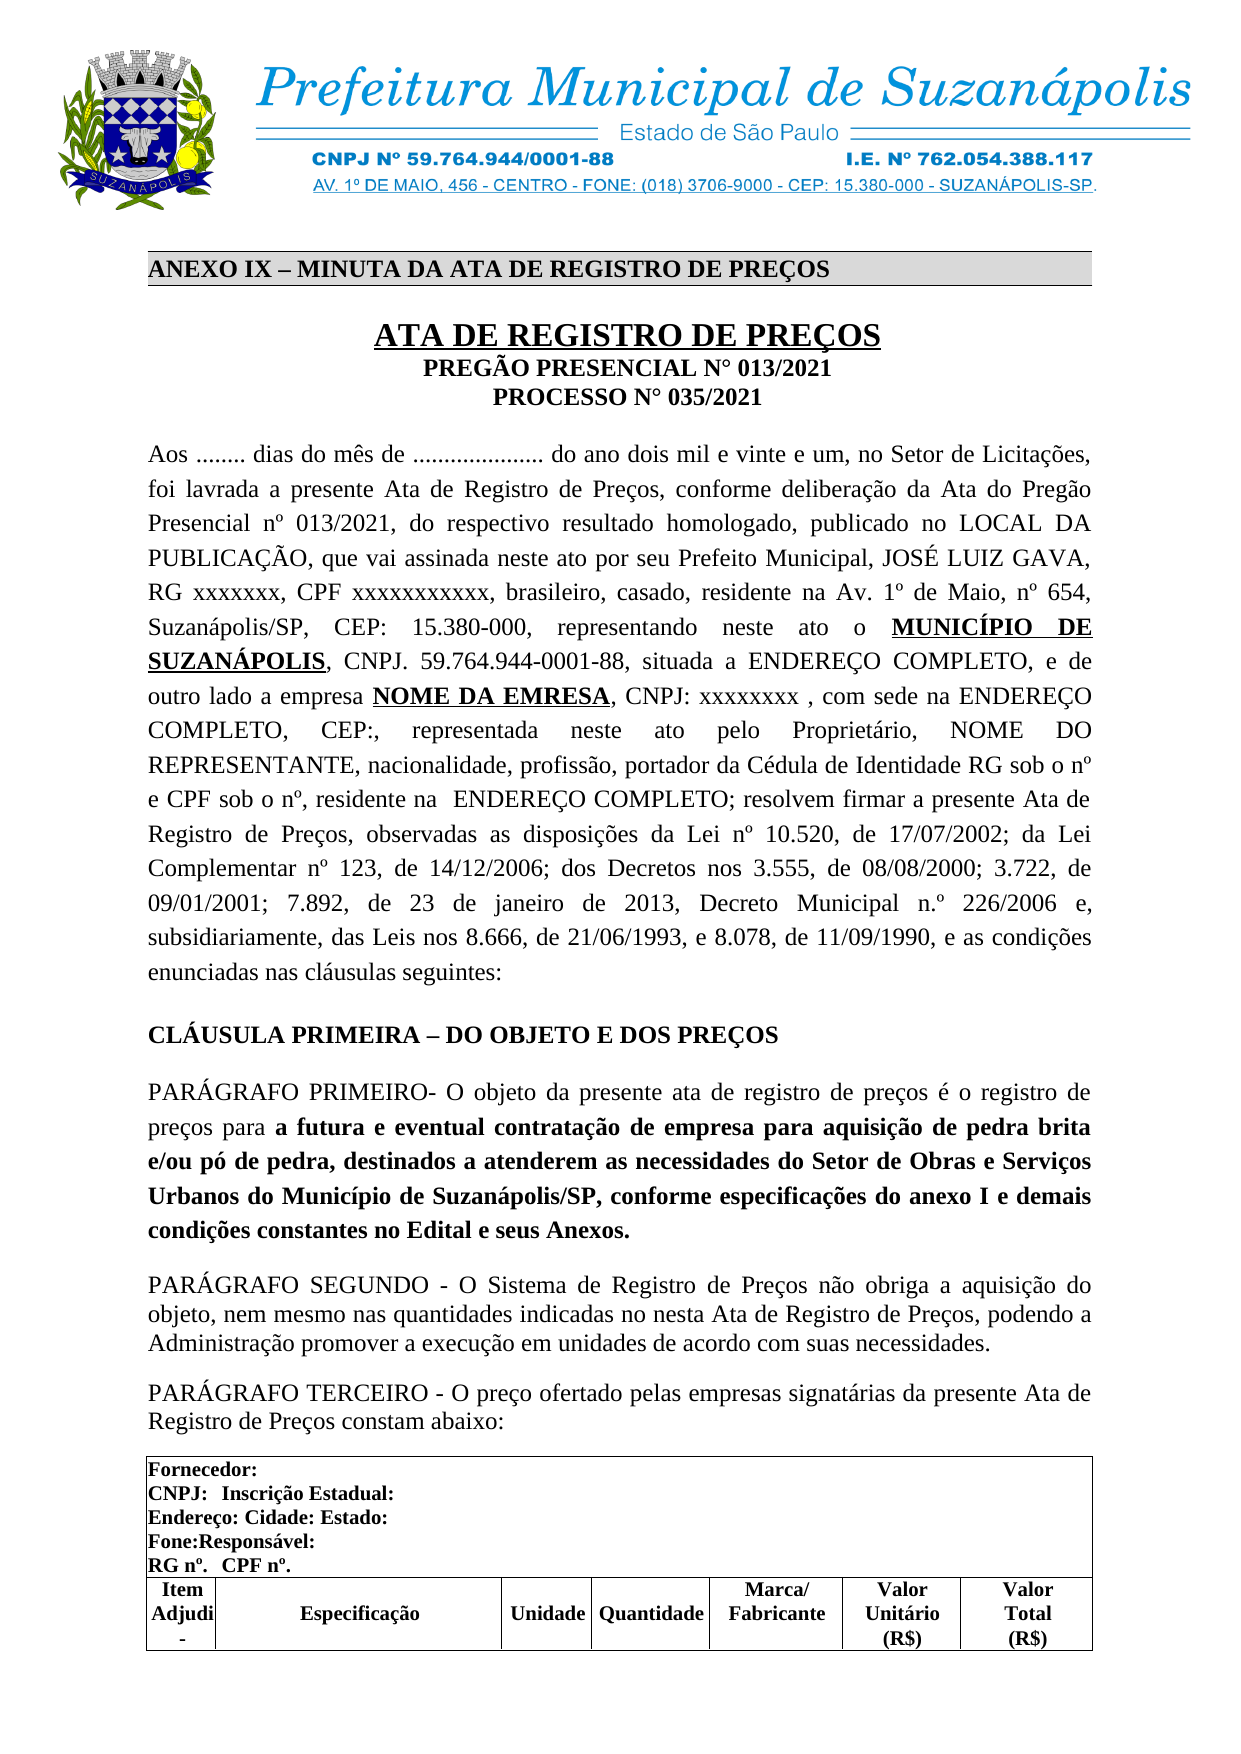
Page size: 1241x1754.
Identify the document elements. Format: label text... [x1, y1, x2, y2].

text PREGÃO PRESENCIAL N° 013/2021 [148, 353, 1107, 382]
table_cell Quantidade [592, 1578, 709, 1649]
text Aos ........ dias do mês de ..................... do ano dois mil e vinte e um, no Setor de Licitações, foi lavrada a presente Ata de Registro de Preços, conforme deliberação da Ata do Pregão Presencial nº 013/2021, do respectivo resultado homologado, publicado no LOCAL DA PUBLICAÇÃO, que vai assinada neste ato por seu Prefeito Municipal, JOSÉ LUIZ GAVA, RG xxxxxxx, CPF xxxxxxxxxxx, brasileiro, casado, residente na Av. 1º de Maio, nº 654, Suzanápolis/SP, CEP: 15.380-000, representando neste ato o MUNICÍPIO DE SUZANÁPOLIS, CNPJ. 59.764.944-0001-88, situada a ENDEREÇO COMPLETO, e de outro lado a empresa NOME DA EMRESA, CNPJ: xxxxxxxx , com sede na ENDEREÇO COMPLETO, CEP:, representada neste ato pelo Proprietário, NOME DO REPRESENTANTE, nacionalidade, profissão, portador da Cédula de Identidade RG sob o nº e CPF sob o nº, residente na ENDEREÇO COMPLETO; resolvem firmar a presente Ata de Registro de Preços, observadas as disposições da Lei nº 10.520, de 17/07/2002; da Lei Complementar nº 123, de 14/12/2006; dos Decretos nos 3.555, de 08/08/2000; 3.722, de 09/01/2001; 7.892, de 23 de janeiro de 2013, Decreto Municipal n.º 226/2006 e, subsidiariamente, das Leis nos 8.666, de 21/06/1993, e 8.078, de 11/09/1990, e as condições enunciadas nas cláusulas seguintes: [148, 439, 1093, 985]
table_cell Especificação [216, 1578, 501, 1649]
text PARÁGRAFO TERCEIRO - O preço ofertado pelas empresas signatárias da presente Ata de Registro de Preços constam abaixo: [148, 1378, 1093, 1435]
table_cell Item Adjudi- cado X [147, 1578, 215, 1649]
text ATA DE REGISTRO DE PREÇOS [148, 315, 1107, 353]
text ANEXO IX – MINUTA DA ATA DE REGISTRO DE PREÇOS [148, 252, 1092, 285]
text PROCESSO N° 035/2021 [148, 382, 1107, 411]
text CLÁUSULA PRIMEIRA – DO OBJETO E DOS PREÇOS [148, 1020, 1093, 1048]
table_cell Marca/ Fabricante [710, 1578, 842, 1649]
table_cell Valor Total (R$) [961, 1578, 1092, 1649]
picture [57, 50, 1191, 210]
table_cell Unidade [502, 1578, 591, 1649]
table_header Fornecedor: CNPJ: Inscrição Estadual: Endereço: Cidade: Estado: Fone:Responsável: RG nº. CPF nº. [147, 1457, 1092, 1577]
text PARÁGRAFO PRIMEIRO- O objeto da presente ata de registro de preços é o registro de preços para a futura e eventual contratação de empresa para aquisição de pedra brita e/ou pó de pedra, destinados a atenderem as necessidades do Setor de Obras e Serviços Urbanos do Município de Suzanápolis/SP, conforme especificações do anexo I e demais condições constantes no Edital e seus Anexos. [148, 1077, 1093, 1244]
text PARÁGRAFO SEGUNDO - O Sistema de Registro de Preços não obriga a aquisição do objeto, nem mesmo nas quantidades indicadas no nesta Ata de Registro de Preços, podendo a Administração promover a execução em unidades de acordo com suas necessidades. [148, 1271, 1093, 1357]
table_cell Valor Unitário (R$) [843, 1578, 960, 1649]
